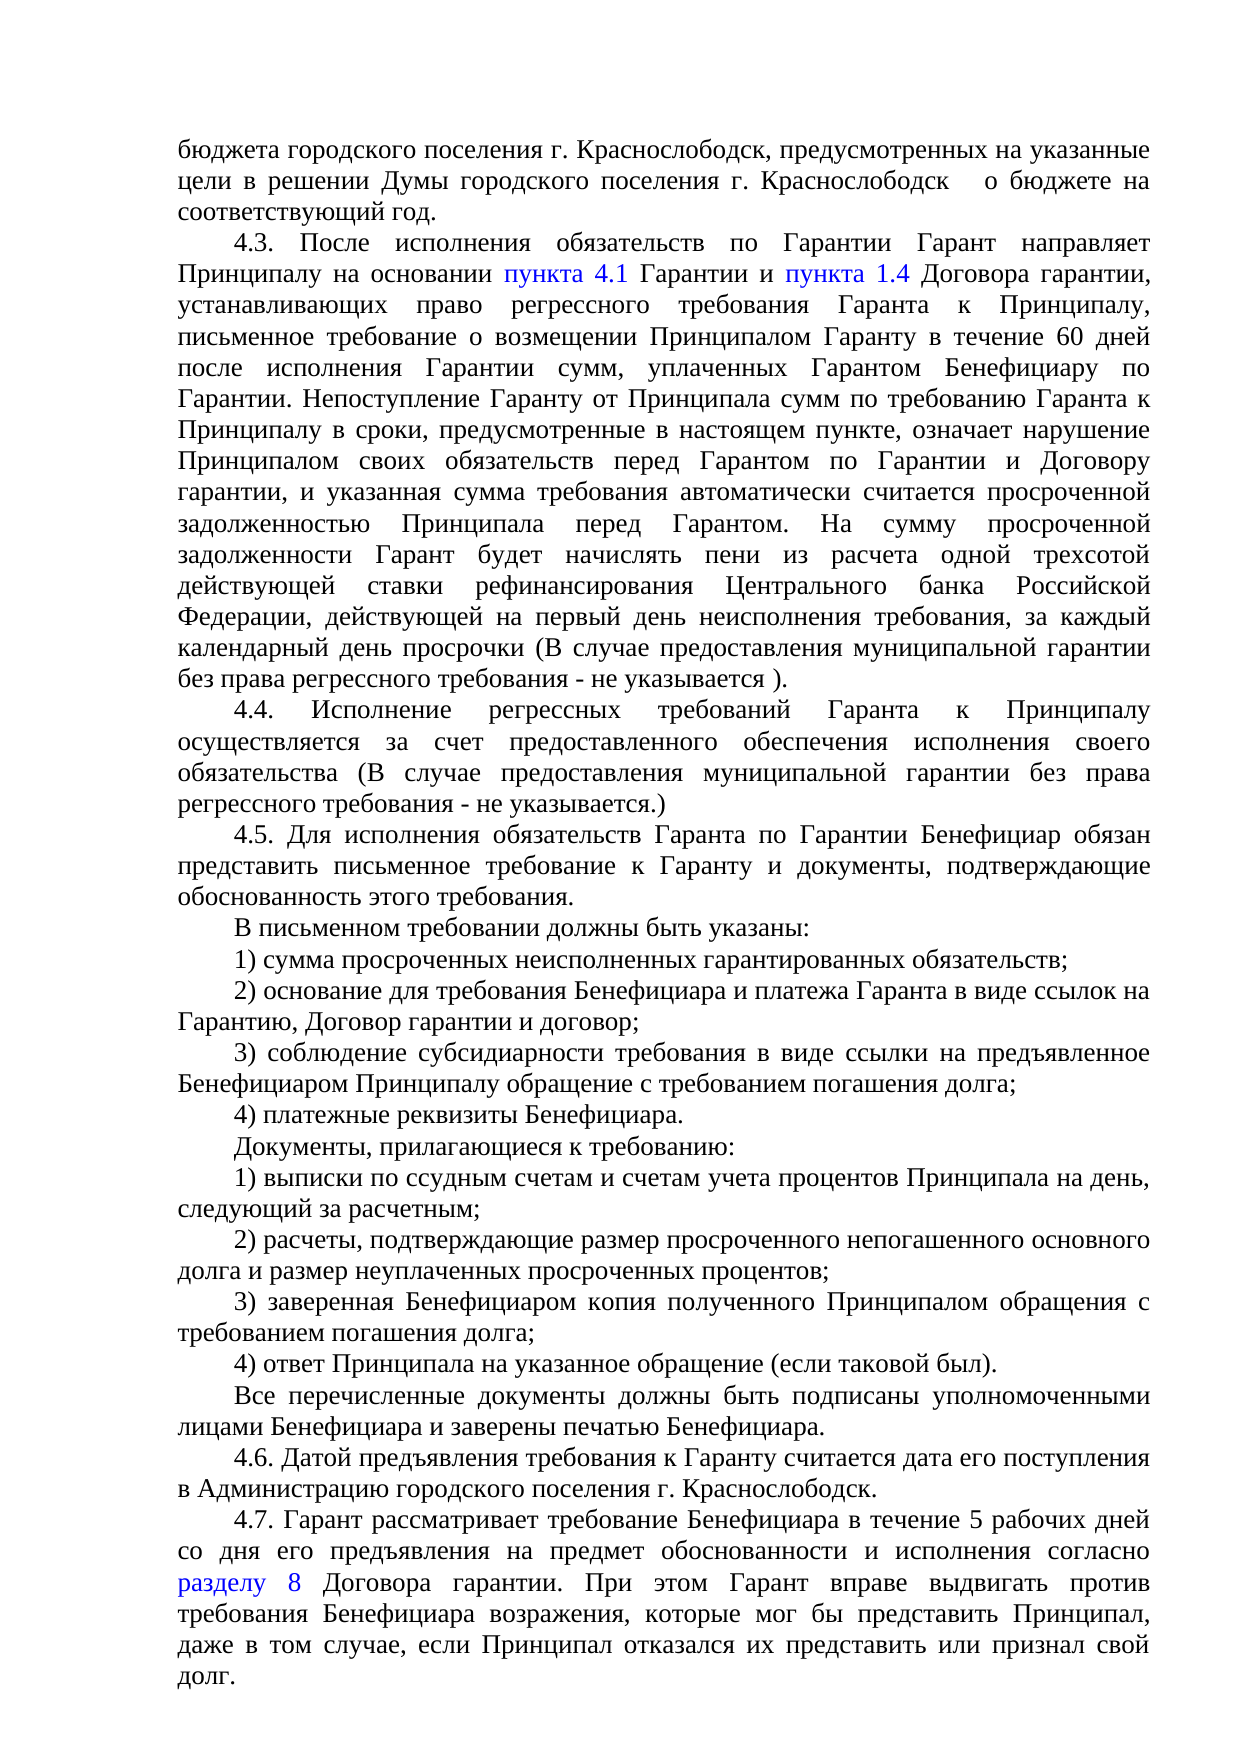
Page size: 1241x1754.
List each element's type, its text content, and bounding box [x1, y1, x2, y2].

text 4.4. Исполнение регрессных требований Гаранта к Принципалу осуществляется за счет предоставленного обеспечения исполнения своего обязательства (В случае предоставления муниципальной гарантии без права регрессного требования - не указывается.) [177, 693, 1152, 818]
text Документы, прилагающиеся к требованию: [177, 1129, 1152, 1161]
text В письменном требовании должны быть указаны: [177, 912, 1152, 943]
text 4.6. Датой предъявления требования к Гаранту считается дата его поступления в Администрацию городского поселения г. Краснослободск. [177, 1441, 1152, 1503]
text 4) ответ Принципала на указанное обращение (если таковой был). [177, 1348, 1152, 1379]
text 4.5. Для исполнения обязательств Гаранта по Гарантии Бенефициар обязан представить письменное требование к Гаранту и документы, подтверждающие обоснованность этого требования. [177, 818, 1152, 912]
text 3) заверенная Бенефициаром копия полученного Принципалом обращения с требованием погашения долга; [177, 1285, 1152, 1348]
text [177, 133, 1152, 226]
text 2) основание для требования Бенефициара и платежа Гаранта в виде ссылок на Гарантию, Договор гарантии и договор; [177, 974, 1152, 1036]
text 2) расчеты, подтверждающие размер просроченного непогашенного основного долга и размер неуплаченных просроченных процентов; [177, 1223, 1152, 1285]
text 3) соблюдение субсидиарности требования в виде ссылки на предъявленное Бенефициаром Принципалу обращение с требованием погашения долга; [177, 1036, 1152, 1098]
text 4.7. Гарант рассматривает требование Бенефициара в течение 5 рабочих дней со дня его предъявления на предмет обоснованности и исполнения согласно разделу 8 Договора гарантии. При этом Гарант вправе выдвигать против требования Бенефициара возражения, которые мог бы представить Принципал, даже в том случае, если Принципал отказался их представить или признал свой долг. [177, 1503, 1152, 1690]
text 1) сумма просроченных неисполненных гарантированных обязательств; [177, 943, 1152, 974]
text 4) платежные реквизиты Бенефициара. [177, 1098, 1152, 1129]
text 1) выписки по ссудным счетам и счетам учета процентов Принципала на день, следующий за расчетным; [177, 1161, 1152, 1223]
text Все перечисленные документы должны быть подписаны уполномоченными лицами Бенефициара и заверены печатью Бенефициара. [177, 1379, 1152, 1441]
text 4.3. После исполнения обязательств по Гарантии Гарант направляет Принципалу на основании пункта 4.1 Гарантии и пункта 1.4 Договора гарантии, устанавливающих право регрессного требования Гаранта к Принципалу, письменное требование о возмещении Принципалом Гаранту в течение 60 дней после исполнения Гарантии сумм, уплаченных Гарантом Бенефициару по Гарантии. Непоступление Гаранту от Принципала сумм по требованию Гаранта к Принципалу в сроки, предусмотренные в настоящем пункте, означает нарушение Принципалом своих обязательств перед Гарантом по Гарантии и Договору гарантии, и указанная сумма требования автоматически считается просроченной задолженностью Принципала перед Гарантом. На сумму просроченной задолженности Гарант будет начислять пени из расчета одной трехсотой действующей ставки рефинансирования Центрального банка Российской Федерации, действующей на первый день неисполнения требования, за каждый календарный день просрочки (В случае предоставления муниципальной гарантии без права регрессного требования - не указывается ). [177, 226, 1152, 693]
